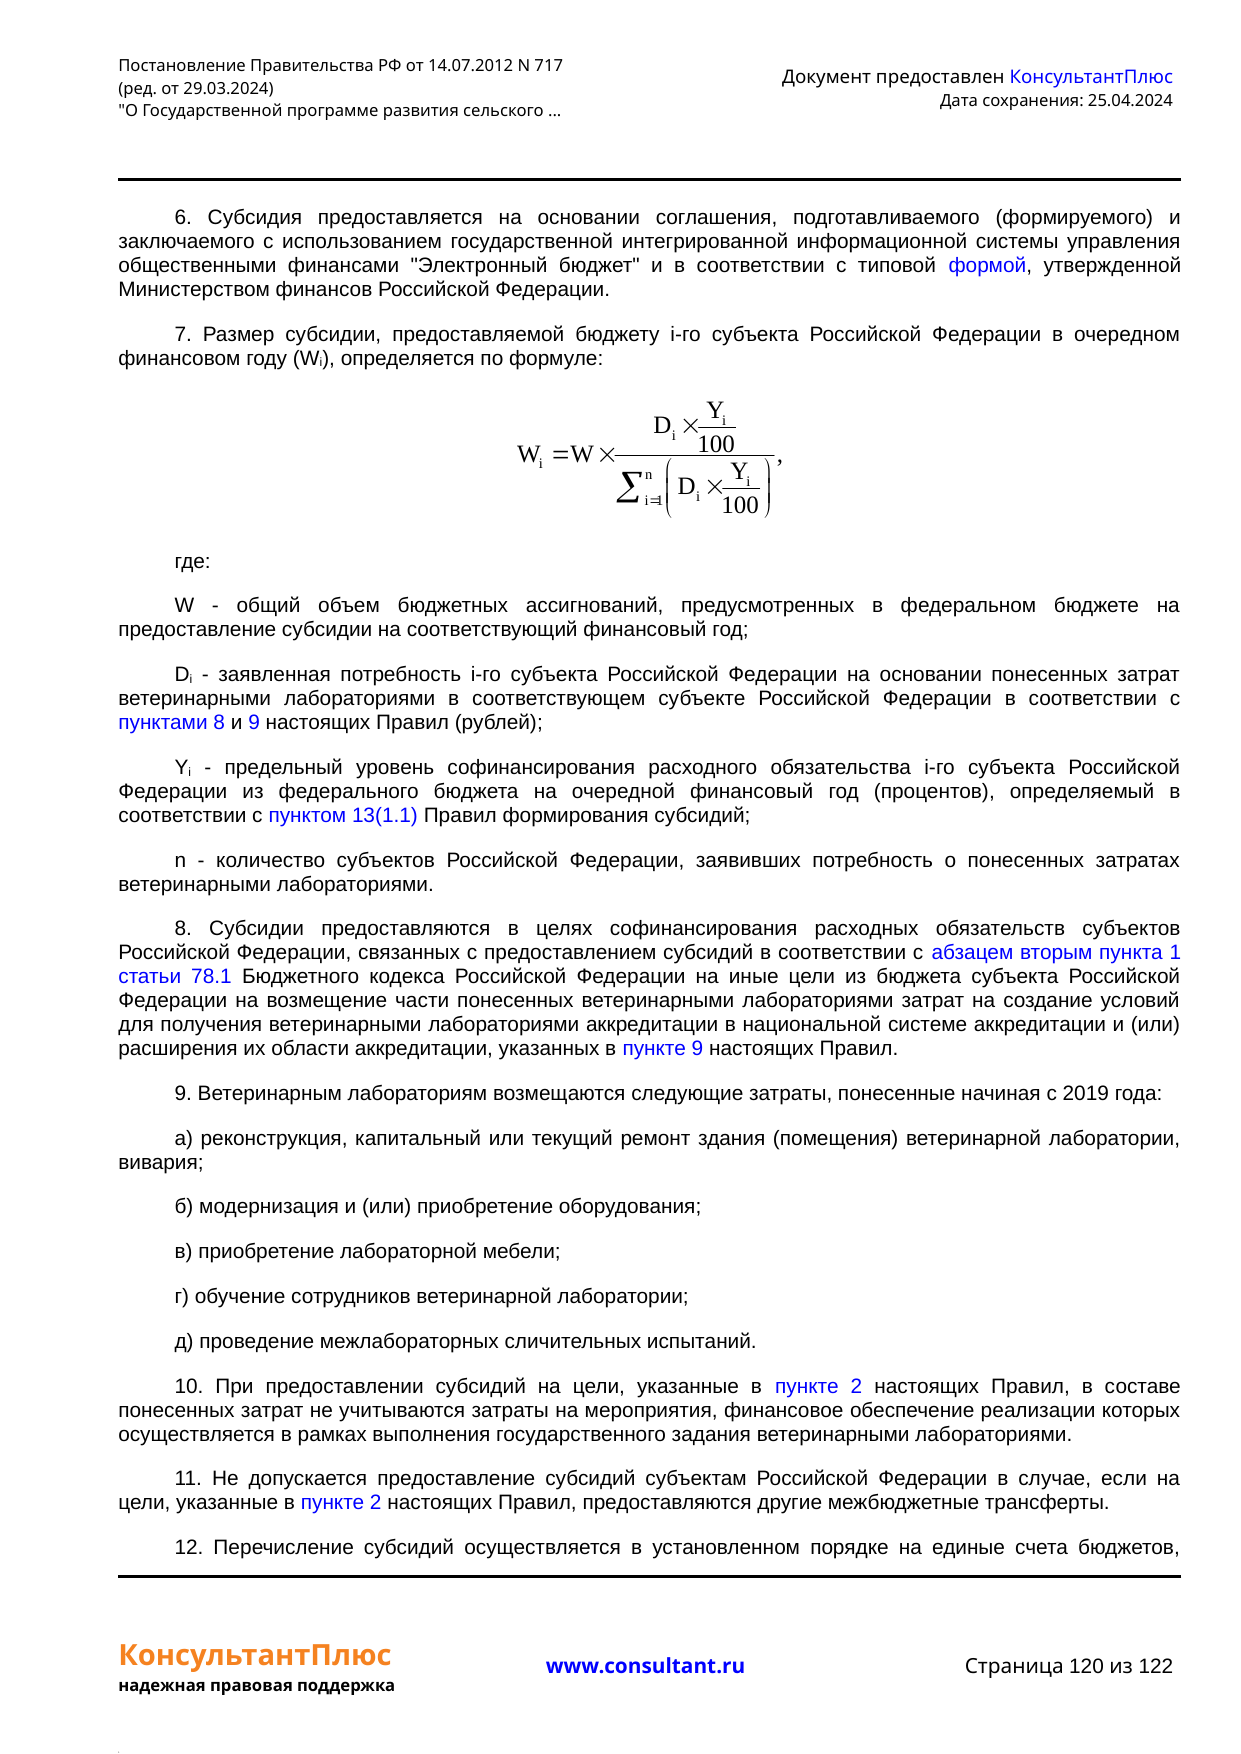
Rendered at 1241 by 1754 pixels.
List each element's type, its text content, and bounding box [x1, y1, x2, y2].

text 7. Размер субсидии, предоставляемой бюджету i-го субъекта Российской Федерации в очередном финансовом году (Wi), определяется по формуле: [118, 321, 1181, 369]
text 9. Ветеринарным лабораториям возмещаются следующие затраты, понесенные начиная с 2019 года: [118, 1081, 1181, 1105]
text г) обучение сотрудников ветеринарной лаборатории; [118, 1284, 1181, 1308]
text Di - заявленная потребность i-го субъекта Российской Федерации на основании понесенных затрат ветеринарными лабораториями в соответствующем субъекте Российской Федерации в соответствии с пунктами 8 и 9 настоящих Правил (рублей); [118, 662, 1181, 734]
text n - количество субъектов Российской Федерации, заявивших потребность о понесенных затратах ветеринарными лабораториями. [118, 847, 1181, 895]
text а) реконструкция, капитальный или текущий ремонт здания (помещения) ветеринарной лаборатории, вивария; [118, 1126, 1181, 1173]
text д) проведение межлабораторных сличительных испытаний. [118, 1329, 1181, 1353]
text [118, 1535, 1181, 1559]
text б) модернизация и (или) приобретение оборудования; [118, 1194, 1181, 1218]
text 8. Субсидии предоставляются в целях софинансирования расходных обязательств субъектов Российской Федерации, связанных с предоставлением субсидий в соответствии с абзацем вторым пункта 1 статьи 78.1 Бюджетного кодекса Российской Федерации на иные цели из бюджета субъекта Российской Федерации на возмещение части понесенных ветеринарными лабораториями затрат на создание условий для получения ветеринарными лабораториями аккредитации в национальной системе аккредитации и (или) расширения их области аккредитации, указанных в пункте 9 настоящих Правил. [118, 916, 1181, 1060]
text W - общий объем бюджетных ассигнований, предусмотренных в федеральном бюджете на предоставление субсидии на соответствующий финансовый год; [118, 593, 1181, 641]
text 6. Субсидия предоставляется на основании соглашения, подготавливаемого (формируемого) и заключаемого с использованием государственной интегрированной информационной системы управления общественными финансами "Электронный бюджет" и в соответствии с типовой формой, утвержденной Министерством финансов Российской Федерации. [118, 205, 1181, 301]
text 10. При предоставлении субсидий на цели, указанные в пункте 2 настоящих Правил, в составе понесенных затрат не учитываются затраты на мероприятия, финансовое обеспечение реализации которых осуществляется в рамках выполнения государственного задания ветеринарными лабораториями. [118, 1373, 1181, 1445]
text Yi - предельный уровень софинансирования расходного обязательства i-го субъекта Российской Федерации из федерального бюджета на очередной финансовый год (процентов), определяемый в соответствии с пунктом 13(1.1) Правил формирования субсидий; [118, 755, 1181, 827]
text в) приобретение лабораторной мебели; [118, 1239, 1181, 1263]
text где: [118, 548, 1181, 572]
text 11. Не допускается предоставление субсидий субъектам Российской Федерации в случае, если на цели, указанные в пункте 2 настоящих Правил, предоставляются другие межбюджетные трансферты. [118, 1466, 1181, 1514]
